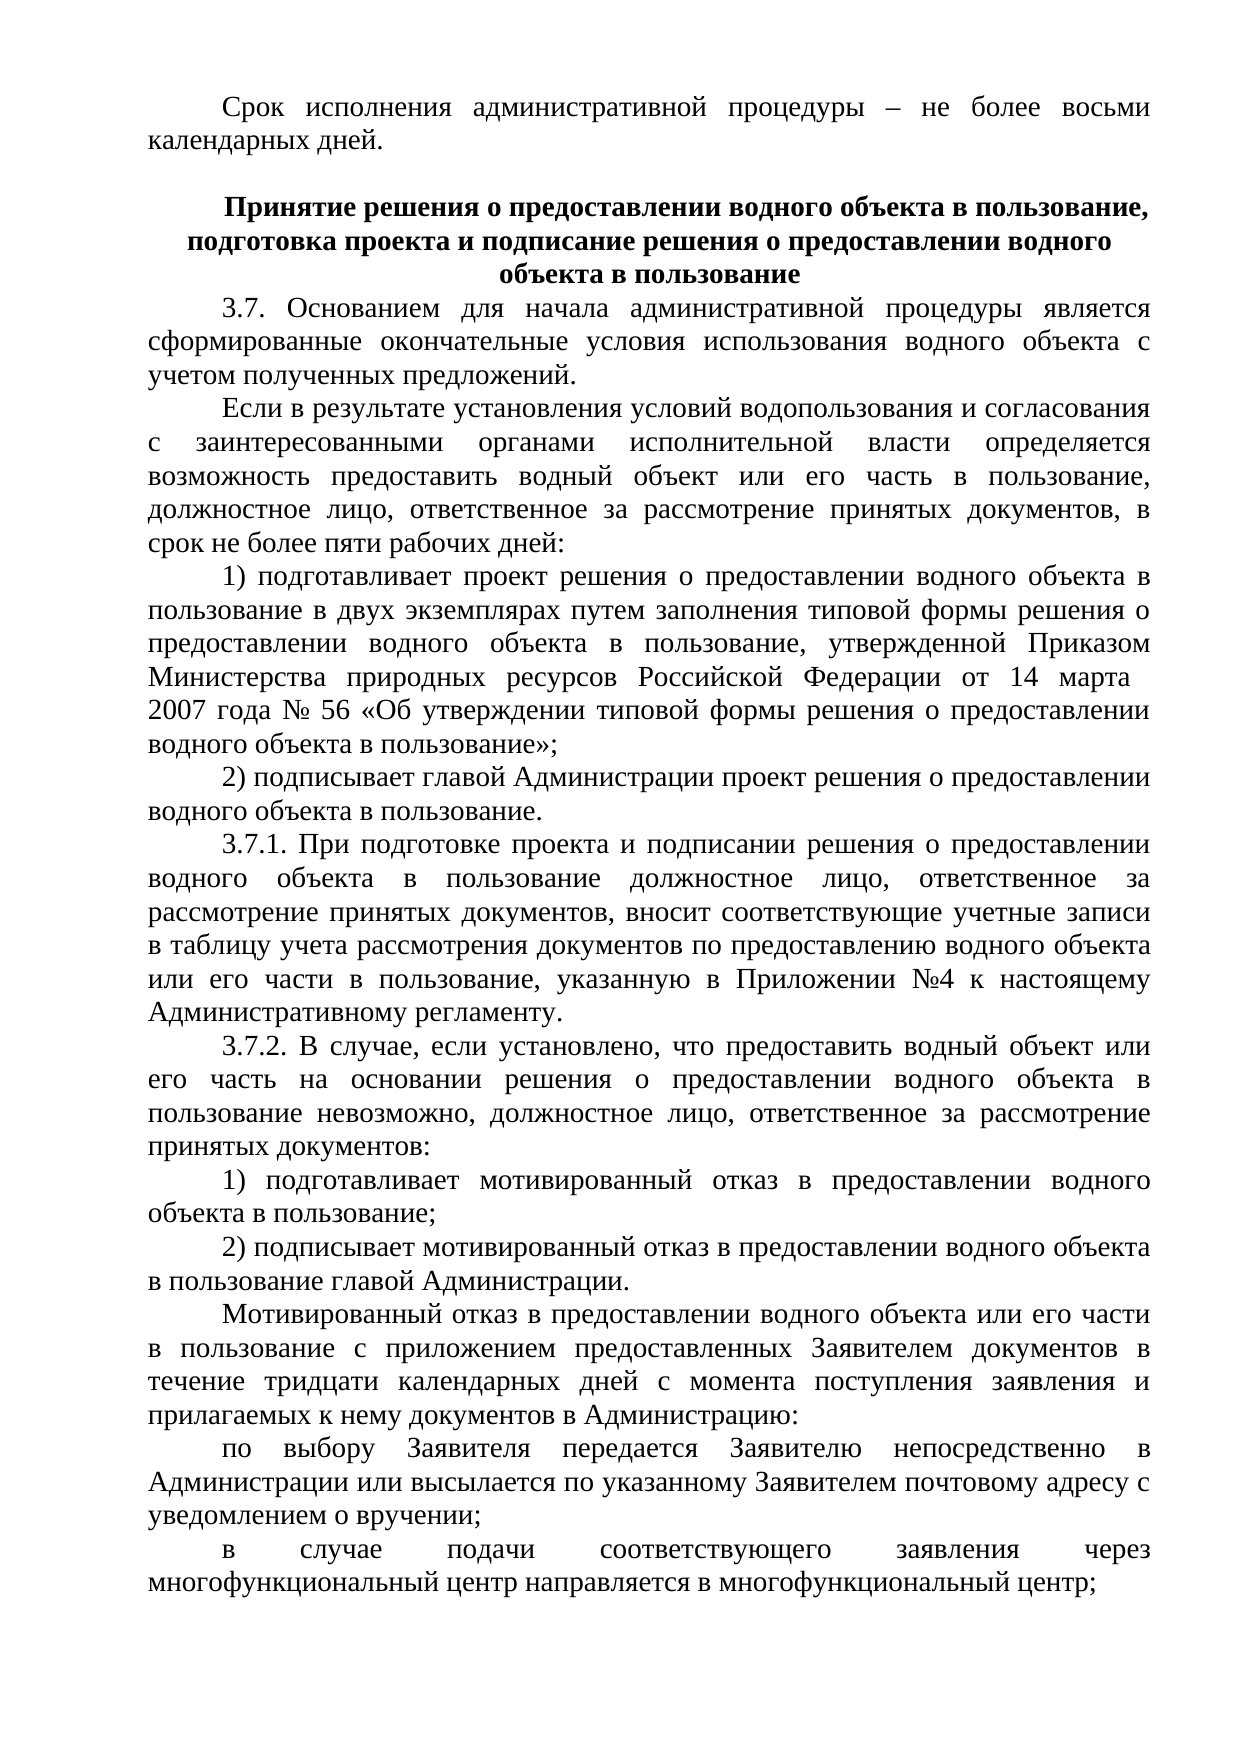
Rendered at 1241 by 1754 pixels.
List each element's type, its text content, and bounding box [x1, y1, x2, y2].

text Мотивированный отказ в предоставлении водного объекта или его части в пользование с приложением предоставленных Заявителем документов в течение тридцати календарных дней с момента поступления заявления и прилагаемых к нему документов в Администрацию: [148, 1296, 1152, 1430]
text 1) подготавливает мотивированный отказ в предоставлении водного объекта в пользование; [148, 1162, 1152, 1229]
text Если в результате установления условий водопользования и согласования с заинтересованными органами исполнительной власти определяется возможность предоставить водный объект или его часть в пользование, должностное лицо, ответственное за рассмотрение принятых документов, в срок не более пяти рабочих дней: [148, 391, 1152, 558]
text по выбору Заявителя передается Заявителю непосредственно в Администрации или высылается по указанному Заявителем почтовому адресу с уведомлением о вручении; [148, 1430, 1152, 1531]
text Срок исполнения административной процедуры – не более восьми календарных дней. [148, 89, 1152, 156]
text 1) подготавливает проект решения о предоставлении водного объекта в пользование в двух экземплярах путем заполнения типовой формы решения о предоставлении водного объекта в пользование, утвержденной Приказом Министерства природных ресурсов Российской Федерации от 14 марта 2007 года № 56 «Об утверждении типовой формы решения о предоставлении водного объекта в пользование»; [148, 558, 1152, 759]
text 2) подписывает мотивированный отказ в предоставлении водного объекта в пользование главой Администрации. [148, 1229, 1152, 1296]
text Принятие решения о предоставлении водного объекта в пользование, подготовка проекта и подписание решения о предоставлении водного объекта в пользование [148, 189, 1152, 290]
text 3.7. Основанием для начала административной процедуры является сформированные окончательные условия использования водного объекта с учетом полученных предложений. [148, 290, 1152, 391]
text 3.7.1. При подготовке проекта и подписании решения о предоставлении водного объекта в пользование должностное лицо, ответственное за рассмотрение принятых документов, вносит соответствующие учетные записи в таблицу учета рассмотрения документов по предоставлению водного объекта или его части в пользование, указанную в Приложении №4 к настоящему Административному регламенту. [148, 827, 1152, 1028]
text 3.7.2. В случае, если установлено, что предоставить водный объект или его часть на основании решения о предоставлении водного объекта в пользование невозможно, должностное лицо, ответственное за рассмотрение принятых документов: [148, 1028, 1152, 1162]
text в случае подачи соответствующего заявления через многофункциональный центр направляется в многофункциональный центр; [148, 1531, 1152, 1598]
text 2) подписывает главой Администрации проект решения о предоставлении водного объекта в пользование. [148, 759, 1152, 827]
